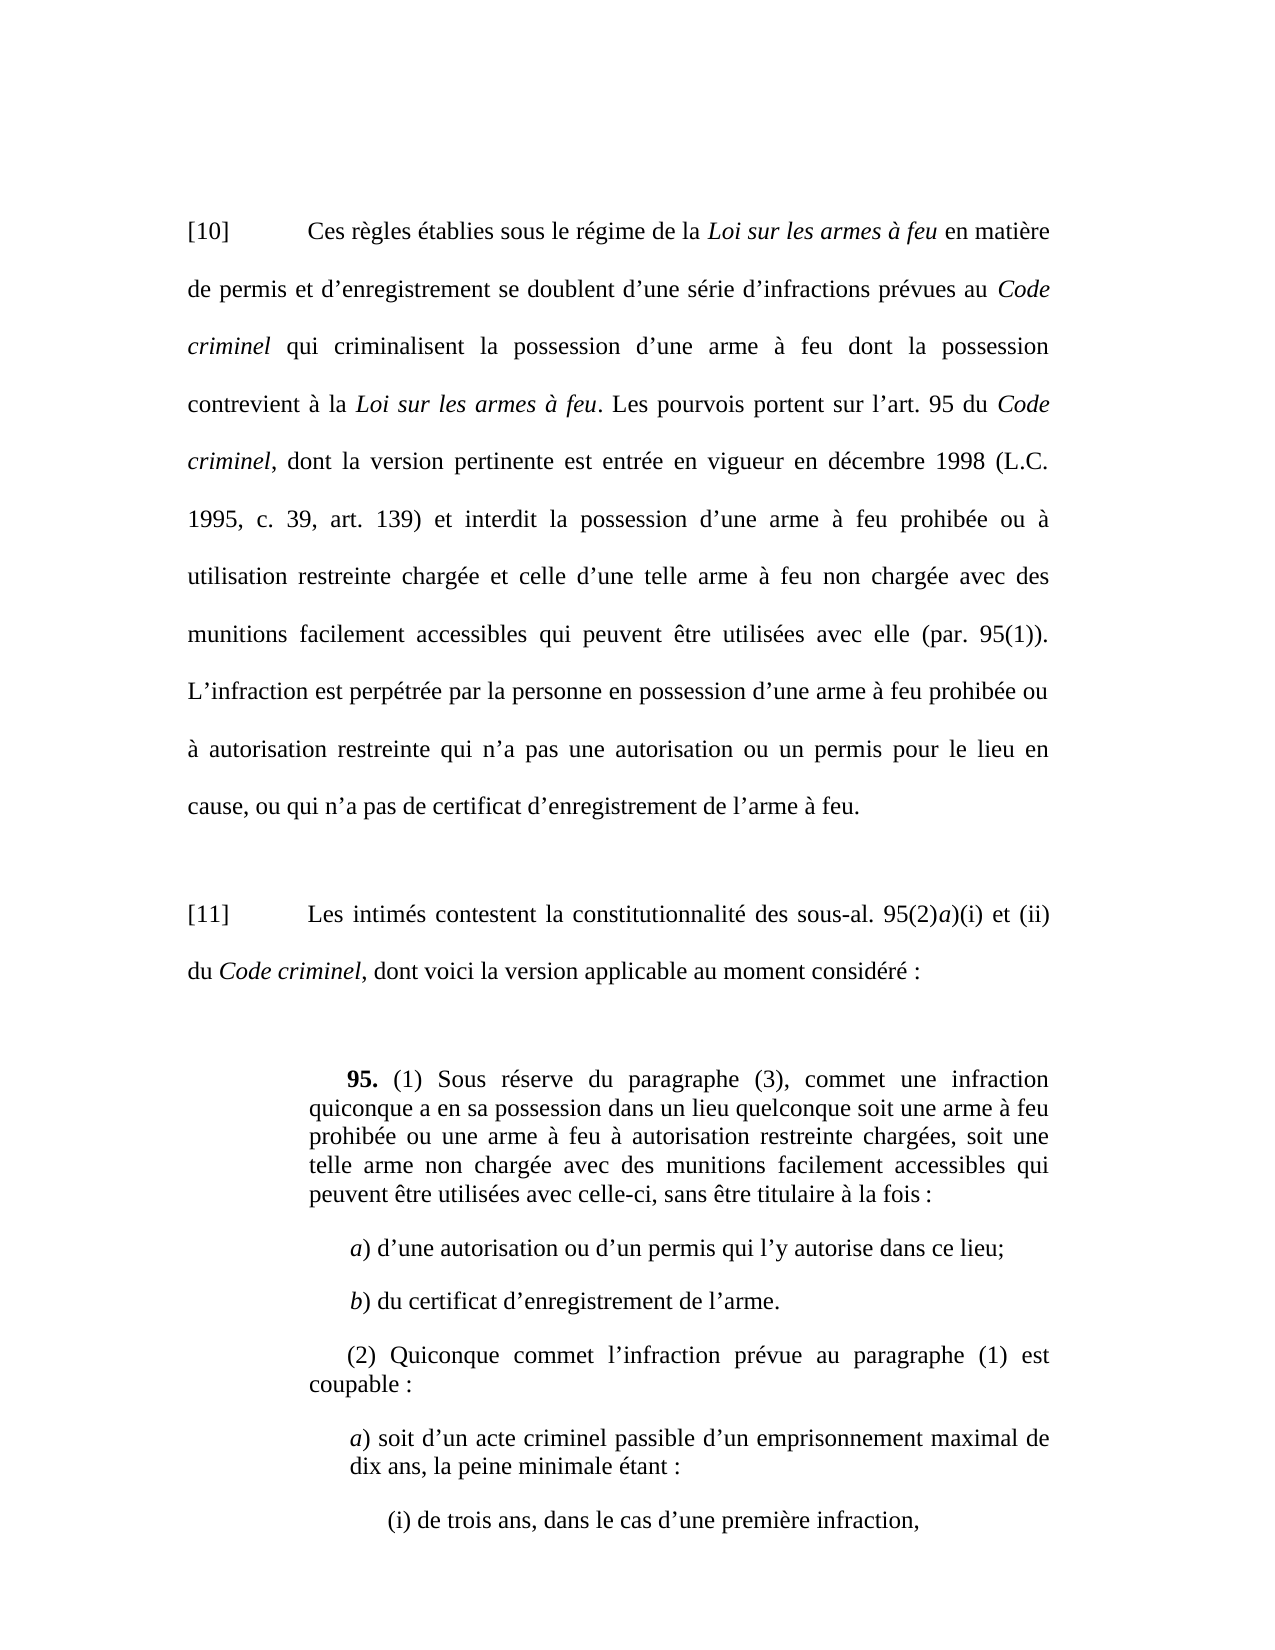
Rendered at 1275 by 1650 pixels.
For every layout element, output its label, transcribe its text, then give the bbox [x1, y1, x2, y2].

text a) soit d’un acte criminel passible d’un emprisonnement maximal de dix ans, la peine minimale étant : [187, 1423, 1050, 1480]
text (i) de trois ans, dans le cas d’une première infraction, [187, 1505, 1050, 1534]
text Ces règles établies sous le régime de la Loi sur les armes à feu en matière de permis et d’enregistrement se doublent d’une série d’infractions prévues au Code criminel qui criminalisent la possession d’une arme à feu dont la possession contrevient à la Loi sur les armes à feu. Les pourvois portent sur l’art. 95 du Code criminel, dont la version pertinente est entrée en vigueur en décembre 1998 (L.C. 1995, c. 39, art. 139) et interdit la possession d’une arme à feu prohibée ou à utilisation restreinte chargée et celle d’une telle arme à feu non chargée avec des munitions facilement accessibles qui peuvent être utilisées avec elle (par. 95(1)). L’infraction est perpétrée par la personne en possession d’une arme à feu prohibée ou à autorisation restreinte qui n’a pas une autorisation ou un permis pour le lieu en cause, ou qui n’a pas de certificat d’enregistrement de l’arme à feu. [187, 216, 1050, 820]
text b) du certificat d’enregistrement de l’arme. [187, 1286, 1050, 1315]
text Les intimés contestent la constitutionnalité des sous-al. 95(2)a)(i) et (ii) du Code criminel, dont voici la version applicable au moment considéré : [187, 899, 1050, 985]
text 95. (1) Sous réserve du paragraphe (3), commet une infraction quiconque a en sa possession dans un lieu quelconque soit une arme à feu prohibée ou une arme à feu à autorisation restreinte chargées, soit une telle arme non chargée avec des munitions facilement accessibles qui peuvent être utilisées avec celle-ci, sans être titulaire à la fois : [187, 1064, 1050, 1208]
text (2) Quiconque commet l’infraction prévue au paragraphe (1) est coupable : [187, 1340, 1050, 1398]
text a) d’une autorisation ou d’un permis qui l’y autorise dans ce lieu; [187, 1233, 1050, 1261]
